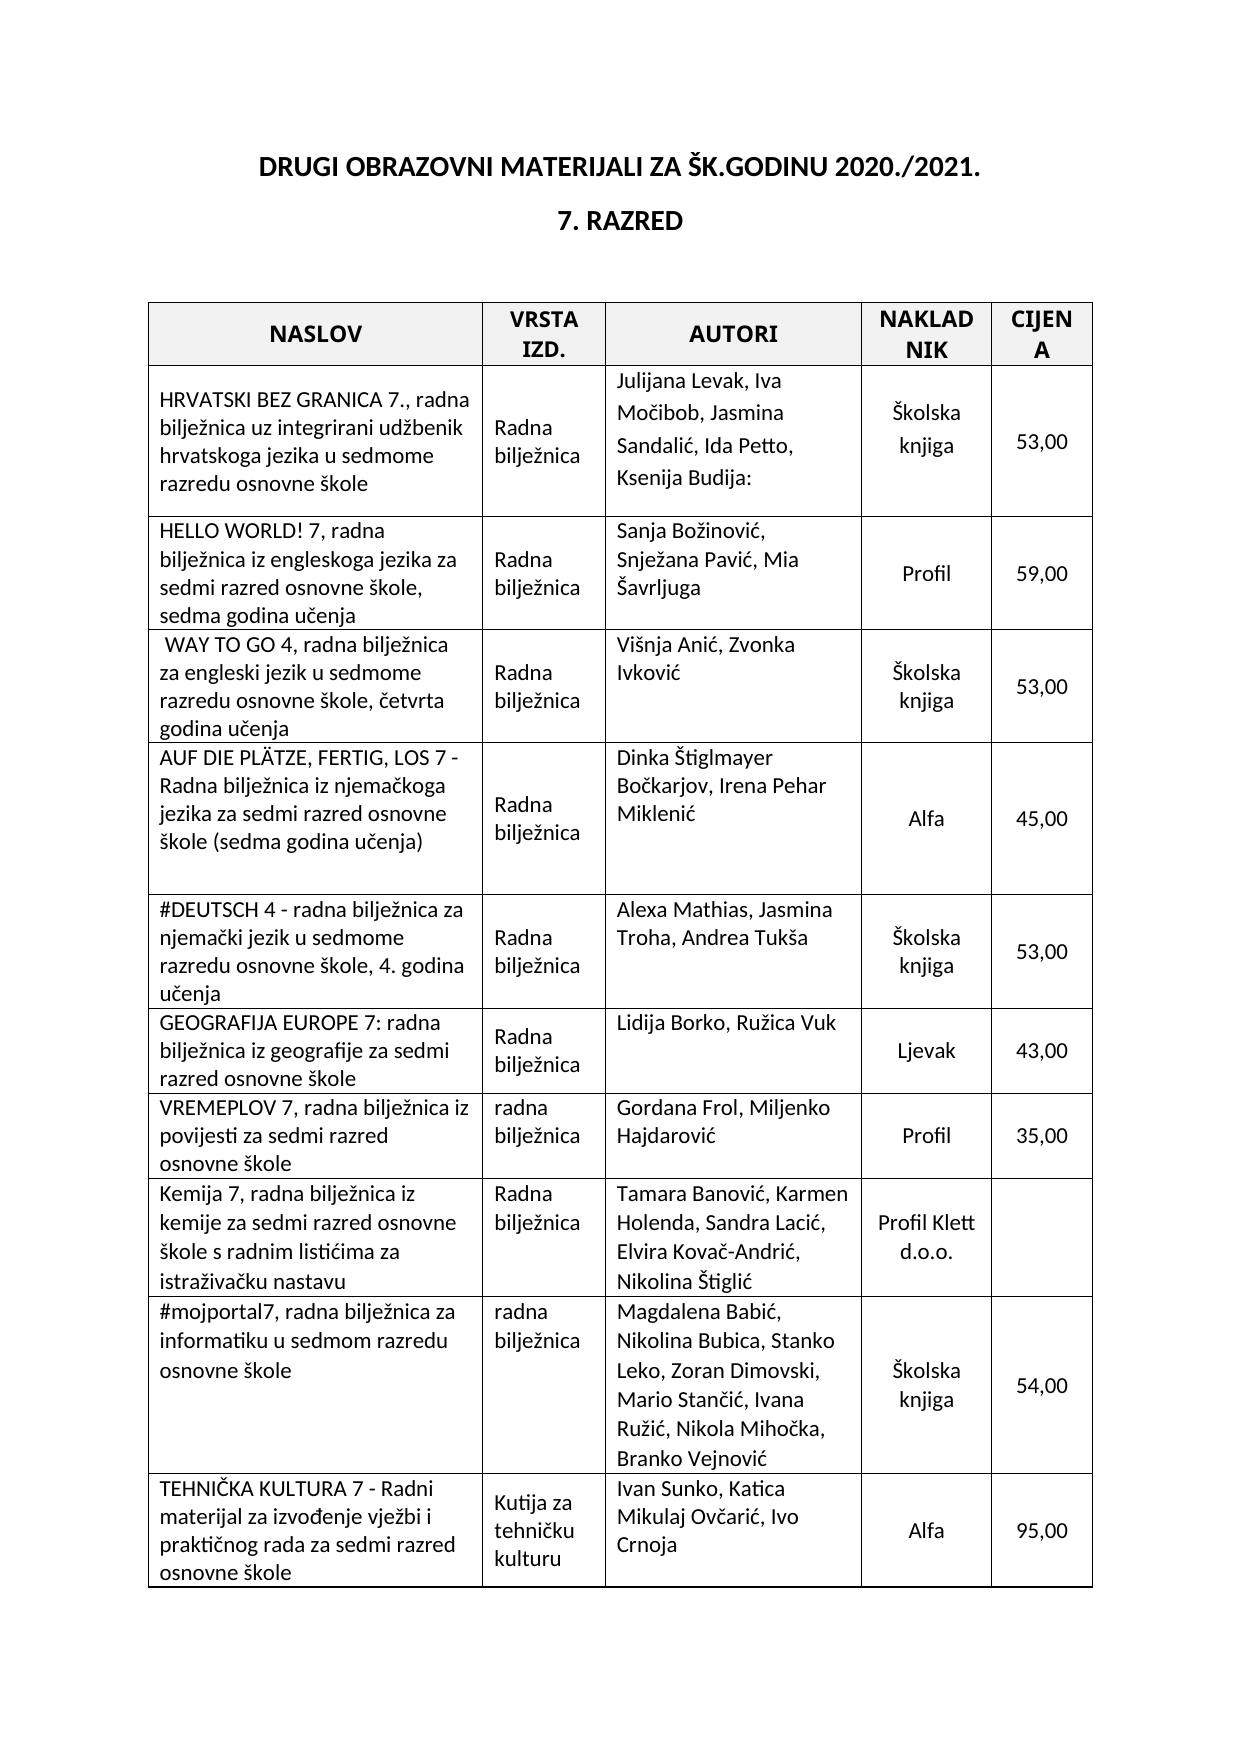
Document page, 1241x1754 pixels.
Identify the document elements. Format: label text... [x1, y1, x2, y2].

table_cell Julijana Levak, Iva Močibob, Jasmina Sandalić, Ida Petto, Ksenija Budija: [606, 366, 861, 516]
table_cell Gordana Frol, Miljenko Hajdarović [606, 1094, 861, 1178]
table_cell radna bilježnica [483, 1297, 605, 1473]
table_cell Radna bilježnica [483, 630, 605, 742]
table_cell Radna bilježnica [483, 1009, 605, 1092]
table_cell Radna bilježnica [483, 366, 605, 516]
table_cell [992, 1179, 1092, 1296]
table_cell Ljevak [862, 1009, 991, 1092]
table_cell Radna bilježnica [483, 743, 605, 894]
table_cell VREMEPLOV 7, radna bilježnica iz povijesti za sedmi razred osnovne škole [149, 1094, 482, 1178]
table_cell Školska knjiga [862, 630, 991, 742]
table_cell 54,00 [992, 1297, 1092, 1473]
table_cell Višnja Anić, Zvonka Ivković [606, 630, 861, 742]
table_cell AUF DIE PLÄTZE, FERTIG, LOS 7 - Radna bilježnica iz njemačkoga jezika za sedmi razred osnovne škole (sedma godina učenja) [149, 743, 482, 894]
table_cell 59,00 [992, 517, 1092, 629]
table_cell HELLO WORLD! 7, radna bilježnica iz engleskoga jezika za sedmi razred osnovne škole, sedma godina učenja [149, 517, 482, 629]
table_cell 53,00 [992, 366, 1092, 516]
table_header NAKLADNIK [862, 303, 991, 365]
table_cell 35,00 [992, 1094, 1092, 1178]
table_cell WAY TO GO 4, radna bilježnica za engleski jezik u sedmome razredu osnovne škole, četvrta godina učenja [149, 630, 482, 742]
table_cell Alfa [862, 1474, 991, 1586]
table_cell HRVATSKI BEZ GRANICA 7., radna bilježnica uz integrirani udžbenik hrvatskoga jezika u sedmome razredu osnovne škole [149, 366, 482, 516]
table_cell TEHNIČKA KULTURA 7 - Radni materijal za izvođenje vježbi i praktičnog rada za sedmi razred osnovne škole [149, 1474, 482, 1586]
table_cell #mojportal7, radna bilježnica za informatiku u sedmom razredu osnovne škole [149, 1297, 482, 1473]
text 7. RAZRED [148, 202, 1093, 237]
table_cell Radna bilježnica [483, 895, 605, 1007]
table_cell Radna bilježnica [483, 1179, 605, 1296]
table_cell Profil [862, 1094, 991, 1178]
table_cell Sanja Božinović, Snježana Pavić, Mia Šavrljuga [606, 517, 861, 629]
table_cell Profil Klett d.o.o. [862, 1179, 991, 1296]
table_cell 95,00 [992, 1474, 1092, 1586]
table_cell Kutija za tehničku kulturu [483, 1474, 605, 1586]
text DRUGI OBRAZOVNI MATERIJALI ZA ŠK.GODINU 2020./2021. [148, 148, 1093, 183]
table_header CIJENA [992, 303, 1092, 365]
table_cell radna bilježnica [483, 1094, 605, 1178]
table_cell Alexa Mathias, Jasmina Troha, Andrea Tukša [606, 895, 861, 1007]
table_cell Alfa [862, 743, 991, 894]
table_header NASLOV [149, 303, 482, 365]
table_cell Lidija Borko, Ružica Vuk [606, 1009, 861, 1092]
table_cell GEOGRAFIJA EUROPE 7: radna bilježnica iz geografije za sedmi razred osnovne škole [149, 1009, 482, 1092]
table_cell Tamara Banović, Karmen Holenda, Sandra Lacić, Elvira Kovač-Andrić, Nikolina Štiglić [606, 1179, 861, 1296]
table_cell Školska knjiga [862, 366, 991, 516]
table_cell Dinka Štiglmayer Bočkarjov, Irena Pehar Miklenić [606, 743, 861, 894]
table_cell Kemija 7, radna bilježnica iz kemije za sedmi razred osnovne škole s radnim listićima za istraživačku nastavu [149, 1179, 482, 1296]
table_header AUTORI [606, 303, 861, 365]
table_cell Magdalena Babić, Nikolina Bubica, Stanko Leko, Zoran Dimovski, Mario Stančić, Ivana Ružić, Nikola Mihočka, Branko Vejnović [606, 1297, 861, 1473]
table_cell #DEUTSCH 4 - radna bilježnica za njemački jezik u sedmome razredu osnovne škole, 4. godina učenja [149, 895, 482, 1007]
table_cell 53,00 [992, 895, 1092, 1007]
table_cell Ivan Sunko, Katica Mikulaj Ovčarić, Ivo Crnoja [606, 1474, 861, 1586]
table_cell Školska knjiga [862, 1297, 991, 1473]
table_header VRSTA IZD. [483, 303, 605, 365]
table_cell 53,00 [992, 630, 1092, 742]
table_cell Školska knjiga [862, 895, 991, 1007]
table_cell 45,00 [992, 743, 1092, 894]
table_cell Radna bilježnica [483, 517, 605, 629]
table_cell 43,00 [992, 1009, 1092, 1092]
table_cell Profil [862, 517, 991, 629]
